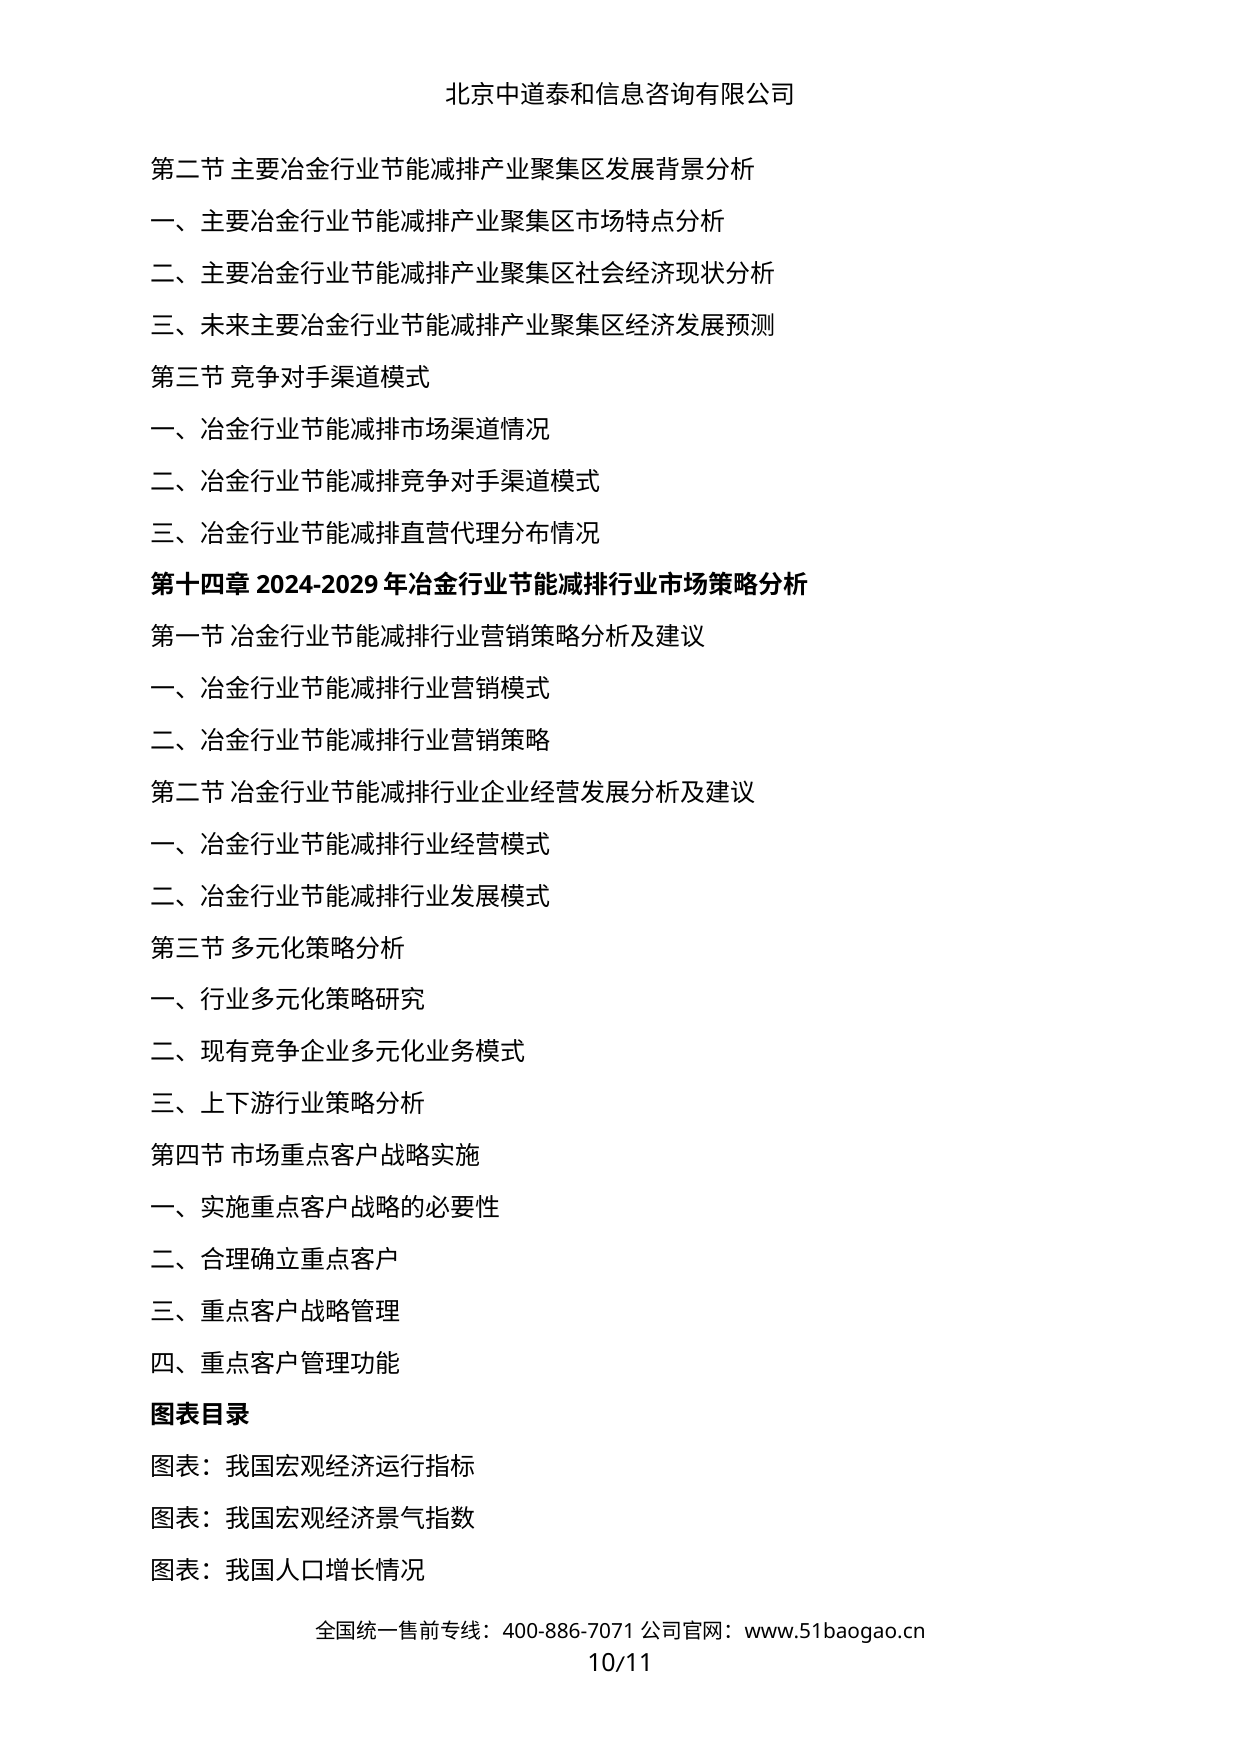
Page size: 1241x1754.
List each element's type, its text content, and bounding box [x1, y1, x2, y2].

text 第二节 主要冶金行业节能减排产业聚集区发展背景分析 [150, 150, 1090, 186]
text 图表目录 [150, 1395, 1090, 1431]
text 一、主要冶金行业节能减排产业聚集区市场特点分析 [150, 202, 1090, 238]
text 三、冶金行业节能减排直营代理分布情况 [150, 513, 1090, 549]
text 一、行业多元化策略研究 [150, 980, 1090, 1016]
text 二、主要冶金行业节能减排产业聚集区社会经济现状分析 [150, 254, 1090, 290]
text 第四节 市场重点客户战略实施 [150, 1136, 1090, 1172]
text 图表：我国宏观经济景气指数 [150, 1499, 1090, 1535]
text 第一节 冶金行业节能减排行业营销策略分析及建议 [150, 617, 1090, 653]
text 第三节 竞争对手渠道模式 [150, 357, 1090, 394]
text 二、冶金行业节能减排行业发展模式 [150, 876, 1090, 912]
text 第三节 多元化策略分析 [150, 928, 1090, 964]
text 二、冶金行业节能减排竞争对手渠道模式 [150, 461, 1090, 497]
text 二、冶金行业节能减排行业营销策略 [150, 721, 1090, 757]
text 二、现有竞争企业多元化业务模式 [150, 1032, 1090, 1068]
text 一、冶金行业节能减排市场渠道情况 [150, 409, 1090, 446]
text 第十四章 2024-2029年冶金行业节能减排行业市场策略分析 [150, 565, 1090, 601]
text 二、合理确立重点客户 [150, 1239, 1090, 1276]
text 第二节 冶金行业节能减排行业企业经营发展分析及建议 [150, 772, 1090, 809]
text 图表：我国宏观经济运行指标 [150, 1447, 1090, 1483]
text 一、实施重点客户战略的必要性 [150, 1187, 1090, 1224]
text 三、重点客户战略管理 [150, 1291, 1090, 1327]
text 四、重点客户管理功能 [150, 1343, 1090, 1379]
text 图表：我国人口增长情况 [150, 1551, 1090, 1587]
text 三、未来主要冶金行业节能减排产业聚集区经济发展预测 [150, 306, 1090, 342]
text 三、上下游行业策略分析 [150, 1084, 1090, 1120]
text 一、冶金行业节能减排行业营销模式 [150, 669, 1090, 705]
text 一、冶金行业节能减排行业经营模式 [150, 824, 1090, 861]
